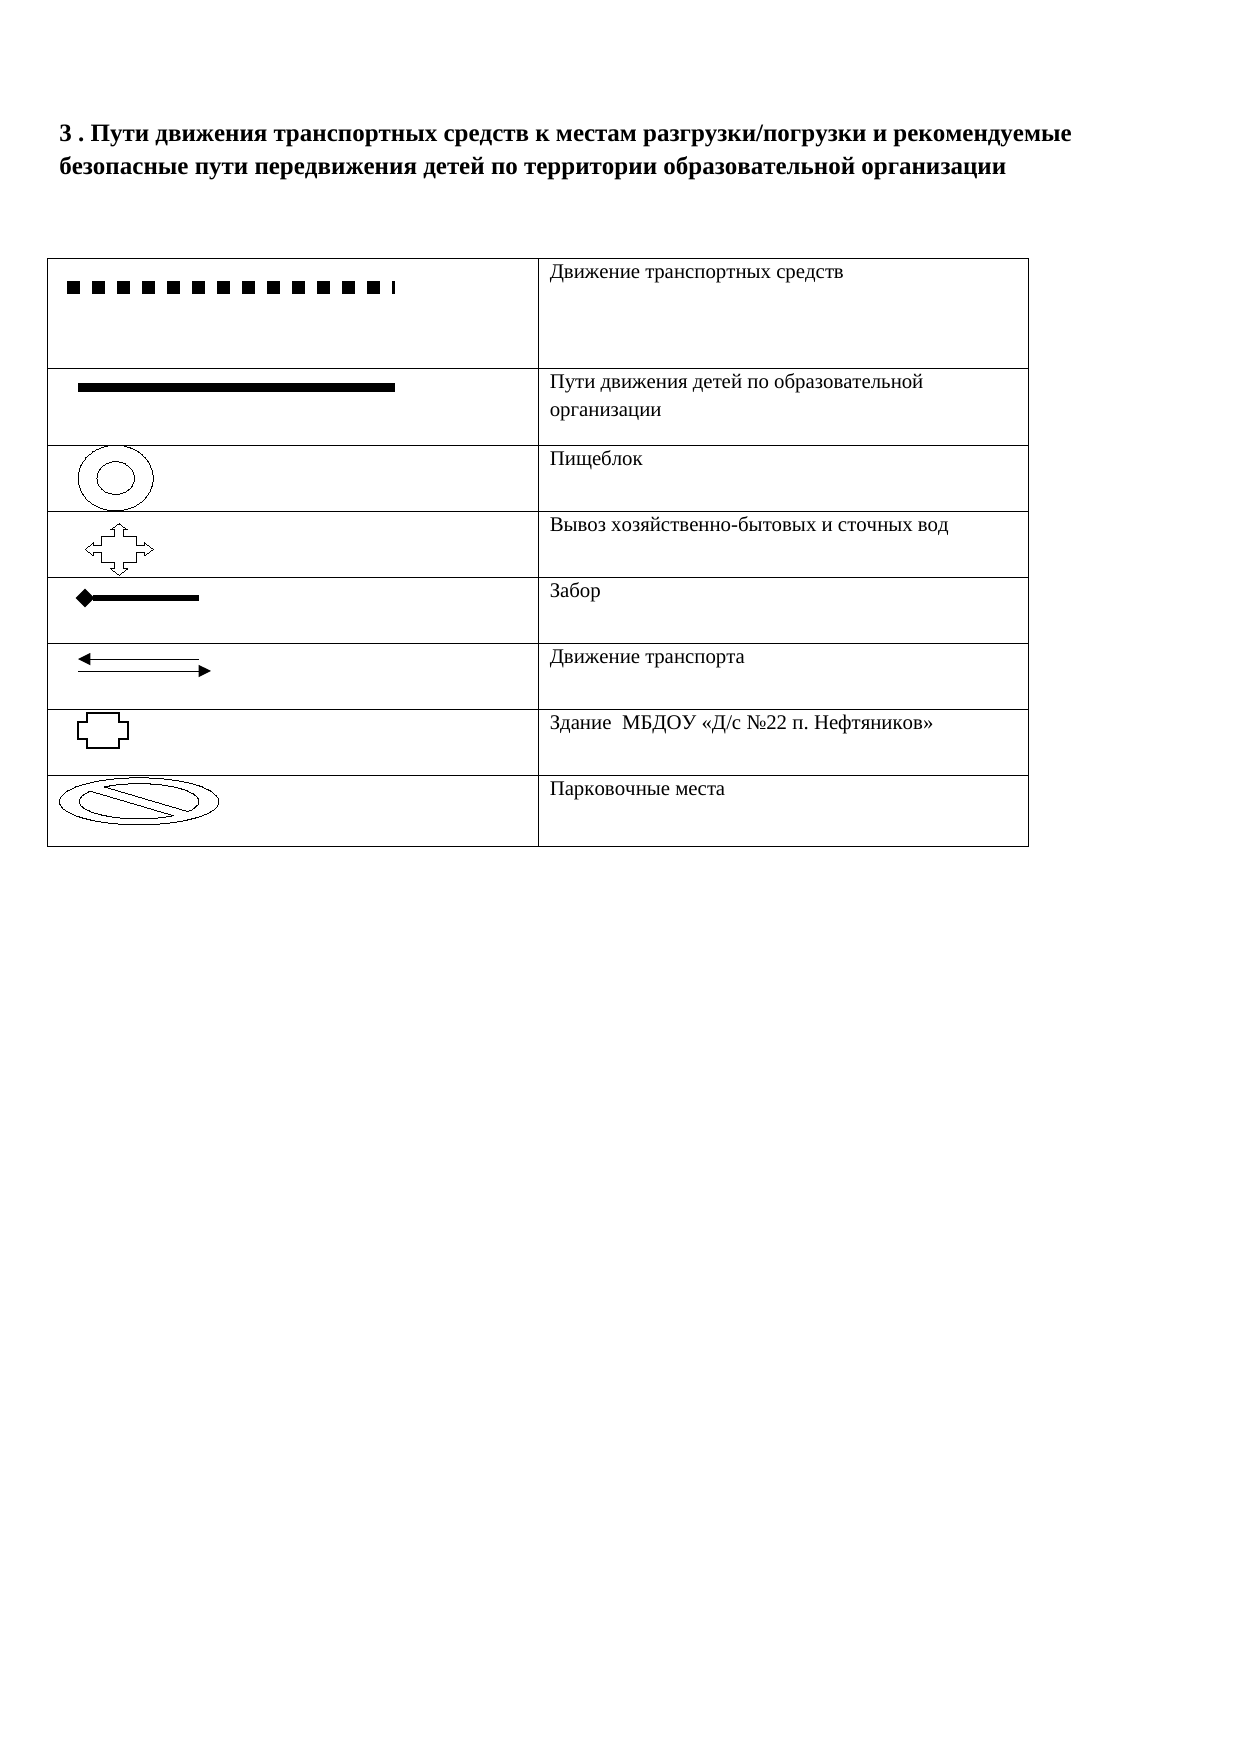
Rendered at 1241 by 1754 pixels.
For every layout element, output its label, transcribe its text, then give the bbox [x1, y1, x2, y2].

table_cell [48, 710, 538, 775]
table_cell [48, 446, 538, 511]
table_cell [48, 578, 538, 643]
table_header Движение транспортных средств [539, 259, 1028, 368]
table_cell [48, 512, 538, 577]
table_cell [48, 369, 538, 445]
table_cell Пищеблок [539, 446, 1028, 511]
table_header [48, 259, 538, 368]
table_cell Здание МБДОУ «Д/с №22 п. Нефтяников» [539, 710, 1028, 775]
table_cell [48, 644, 538, 709]
text 3 . Пути движения транспортных средств к местам разгрузки/погрузки и рекомендуемые безопасные пути передвижения детей по территории образовательной организации [59, 118, 1152, 180]
table_cell Парковочные места [539, 776, 1028, 846]
table_cell Забор [539, 578, 1028, 643]
table_cell Движение транспорта [539, 644, 1028, 709]
table_cell Пути движения детей по образовательной организации [539, 369, 1028, 445]
table_cell Вывоз хозяйственно-бытовых и сточных вод [539, 512, 1028, 577]
table_cell [48, 776, 538, 846]
